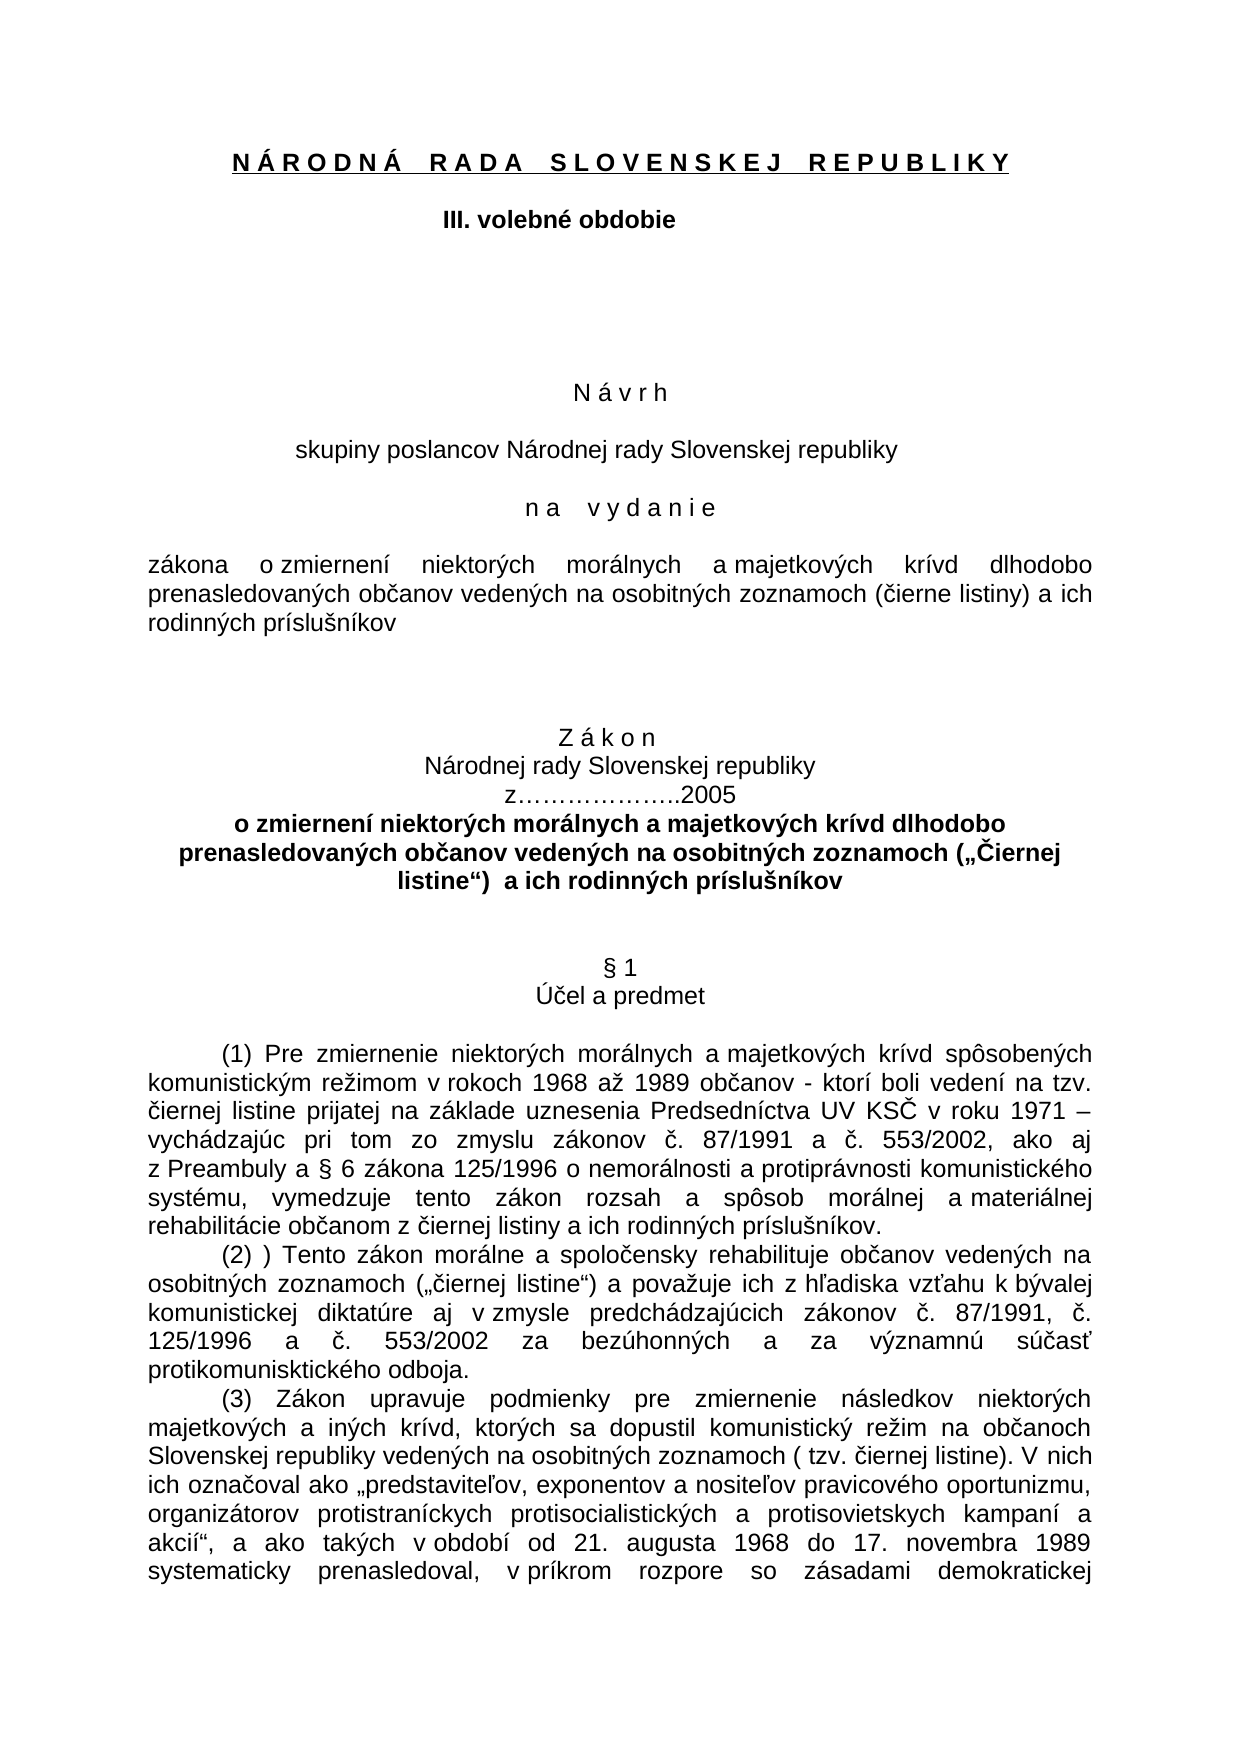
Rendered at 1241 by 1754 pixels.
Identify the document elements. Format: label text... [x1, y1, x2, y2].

text Z á k o n [516, 723, 1093, 751]
text III. volebné obdobie [148, 205, 1093, 234]
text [148, 1384, 1093, 1585]
text z………………..2005 [148, 780, 1093, 809]
text § 1 [148, 953, 1093, 981]
text skupiny poslancov Národnej rady Slovenskej republiky [295, 435, 1093, 464]
text o zmiernení niektorých morálnych a majetkových krívd dlhodobo prenasledovaných občanov vedených na osobitných zoznamoch („Čiernej listine“) a ich rodinných príslušníkov [148, 809, 1093, 895]
text N Á R O D N Á R A D A S L O V E N S K E J R E P U B L I K Y [148, 148, 1093, 176]
text n a v y d a n i e [148, 493, 1093, 521]
text zákona o zmiernení niektorých morálnych a majetkových krívd dlhodobo prenasledovaných občanov vedených na osobitných zoznamoch (čierne listiny) a ich rodinných príslušníkov [148, 550, 1093, 636]
text Národnej rady Slovenskej republiky [148, 751, 1093, 780]
text (1) Pre zmiernenie niektorých morálnych a majetkových krívd spôsobených komunistickým režimom v rokoch 1968 až 1989 občanov - ktorí boli vedení na tzv. čiernej listine prijatej na základe uznesenia Predsedníctva UV KSČ v roku 1971 – vychádzajúc pri tom zo zmyslu zákonov č. 87/1991 a č. 553/2002, ako aj z Preambuly a § 6 zákona 125/1996 o nemorálnosti a protiprávnosti komunistického systému, vymedzuje tento zákon rozsah a spôsob morálnej a materiálnej rehabilitácie občanom z čiernej listiny a ich rodinných príslušníkov. [148, 1039, 1093, 1240]
text (2) ) Tento zákon morálne a spoločensky rehabilituje občanov vedených na osobitných zoznamoch („čiernej listine“) a považuje ich z hľadiska vzťahu k bývalej komunistickej diktatúre aj v zmysle predchádzajúcich zákonov č. 87/1991, č. 125/1996 a č. 553/2002 za bezúhonných a za významnú súčasť protikomunisktického odboja. [148, 1240, 1093, 1384]
text Účel a predmet [148, 981, 1093, 1010]
text N á v r h [148, 378, 1093, 406]
